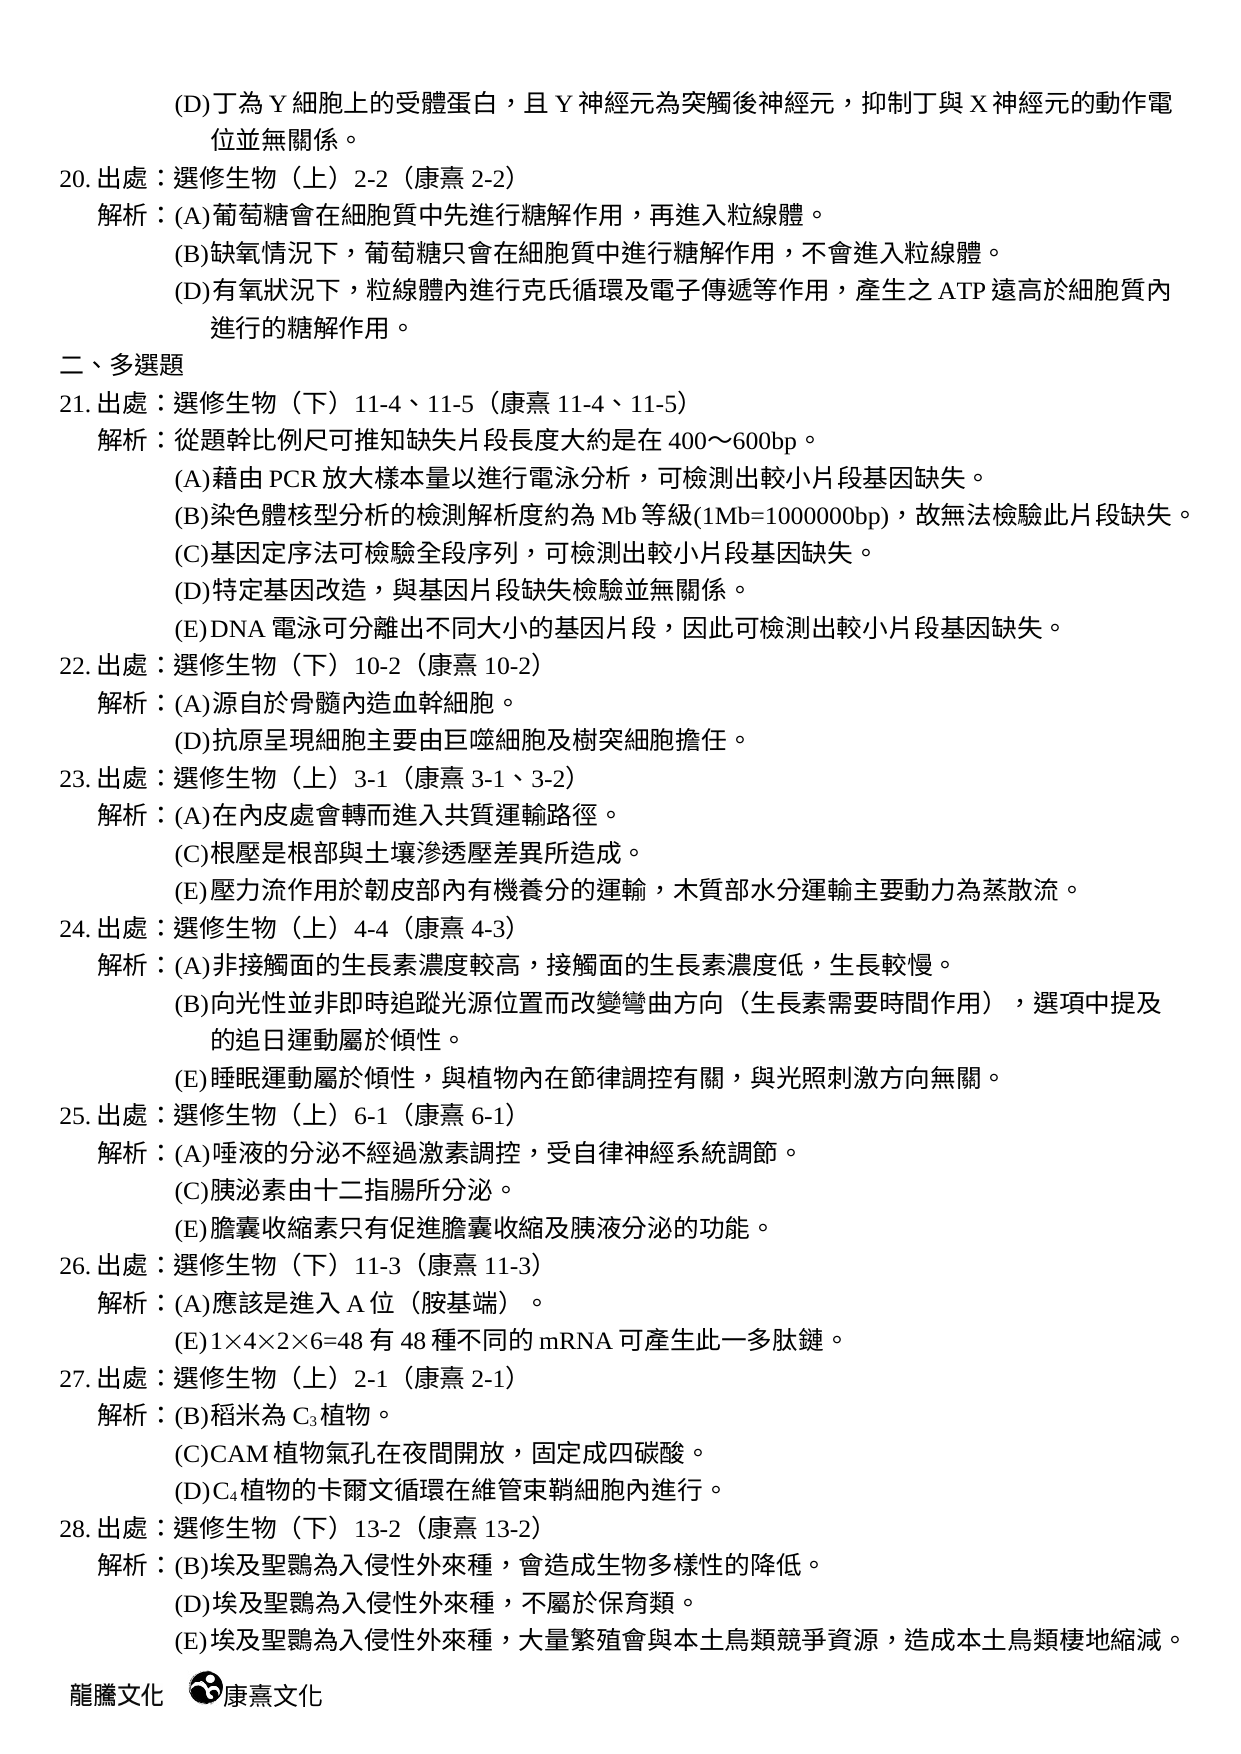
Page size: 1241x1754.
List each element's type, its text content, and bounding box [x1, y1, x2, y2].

text (E) 1426=48 有48種不同的mRNA可產生此一多肽鏈。 [97, 1320, 1181, 1357]
text 解析： (A) 應該是進入A位（胺基端）。 [97, 1282, 1181, 1320]
text 解析： (A) 在內皮處會轉而進入共質運輸路徑。 [97, 795, 1181, 832]
text (D) 特定基因改造，與基因片段缺失檢驗並無關係。 [97, 570, 1181, 607]
text 22. 出處：選修生物（下）10-2（康熹 10-2） [59, 645, 1181, 682]
text (B) 向光性並非即時追蹤光源位置而改變彎曲方向（生長素需要時間作用），選項中提及的追日運動屬於傾性。 [97, 982, 1181, 1057]
text 23. 出處：選修生物（上）3-1（康熹 3-1、3-2） [59, 757, 1181, 795]
text (D) C4植物的卡爾文循環在維管束鞘細胞內進行。 [97, 1470, 1181, 1507]
text 26. 出處：選修生物（下）11-3（康熹 11-3） [59, 1245, 1181, 1282]
text (D) 埃及聖䴉為入侵性外來種，不屬於保育類。 [97, 1582, 1181, 1620]
text 24. 出處：選修生物（上）4-4（康熹 4-3） [59, 907, 1181, 945]
text (C) CAM植物氣孔在夜間開放，固定成四碳酸。 [97, 1432, 1181, 1470]
text (E) 埃及聖䴉為入侵性外來種，大量繁殖會與本土鳥類競爭資源，造成本土鳥類棲地縮減。 [97, 1620, 1181, 1657]
text (C) 胰泌素由十二指腸所分泌。 [97, 1170, 1181, 1207]
text (D) 抗原呈現細胞主要由巨噬細胞及樹突細胞擔任。 [97, 720, 1181, 757]
text 二、多選題 [59, 345, 1181, 382]
text 解析： (A) 源自於骨髓內造血幹細胞。 [97, 682, 1181, 720]
text 解析： (A) 非接觸面的生長素濃度較高，接觸面的生長素濃度低，生長較慢。 [97, 945, 1181, 982]
text (E) DNA電泳可分離出不同大小的基因片段，因此可檢測出較小片段基因缺失。 [97, 607, 1181, 645]
text (D) 丁為Y細胞上的受體蛋白，且Y神經元為突觸後神經元，抑制丁與X神經元的動作電位並無關係。 [97, 82, 1181, 157]
text 解析： (A) 葡萄糖會在細胞質中先進行糖解作用，再進入粒線體。 [97, 195, 1181, 232]
text (B) 染色體核型分析的檢測解析度約為Mb等級(1Mb=1000000bp)，故無法檢驗此片段缺失。 [97, 495, 1181, 532]
text (C) 根壓是根部與土壤滲透壓差異所造成。 [97, 832, 1181, 870]
text 27. 出處：選修生物（上）2-1（康熹 2-1） [59, 1357, 1181, 1395]
text 25. 出處：選修生物（上）6-1（康熹 6-1） [59, 1095, 1181, 1132]
text 解析： (B) 埃及聖䴉為入侵性外來種，會造成生物多樣性的降低。 [97, 1545, 1181, 1582]
text 解析： (A) 唾液的分泌不經過激素調控，受自律神經系統調節。 [97, 1132, 1181, 1170]
text (A) 藉由PCR放大樣本量以進行電泳分析，可檢測出較小片段基因缺失。 [97, 457, 1181, 495]
picture [70, 1683, 163, 1706]
text 28. 出處：選修生物（下）13-2（康熹 13-2） [59, 1507, 1181, 1545]
text 20. 出處：選修生物（上）2-2（康熹 2-2） [59, 157, 1181, 195]
text 解析： 從題幹比例尺可推知缺失片段長度大約是在400～600bp。 [97, 420, 1181, 457]
text (B) 缺氧情況下，葡萄糖只會在細胞質中進行糖解作用，不會進入粒線體。 [97, 232, 1181, 270]
text 解析： (B) 稻米為C3植物。 [97, 1395, 1181, 1432]
text (E) 膽囊收縮素只有促進膽囊收縮及胰液分泌的功能。 [97, 1207, 1181, 1245]
text (C) 基因定序法可檢驗全段序列，可檢測出較小片段基因缺失。 [97, 532, 1181, 570]
picture [187, 1670, 224, 1706]
text (D) 有氧狀況下，粒線體內進行克氏循環及電子傳遞等作用，產生之ATP遠高於細胞質內進行的糖解作用。 [97, 270, 1181, 345]
text 21. 出處：選修生物（下）11-4、11-5（康熹 11-4、11-5） [59, 382, 1181, 420]
text (E) 壓力流作用於韌皮部內有機養分的運輸，木質部水分運輸主要動力為蒸散流。 [97, 870, 1181, 907]
text (E) 睡眠運動屬於傾性，與植物內在節律調控有關，與光照刺激方向無關。 [97, 1057, 1181, 1095]
